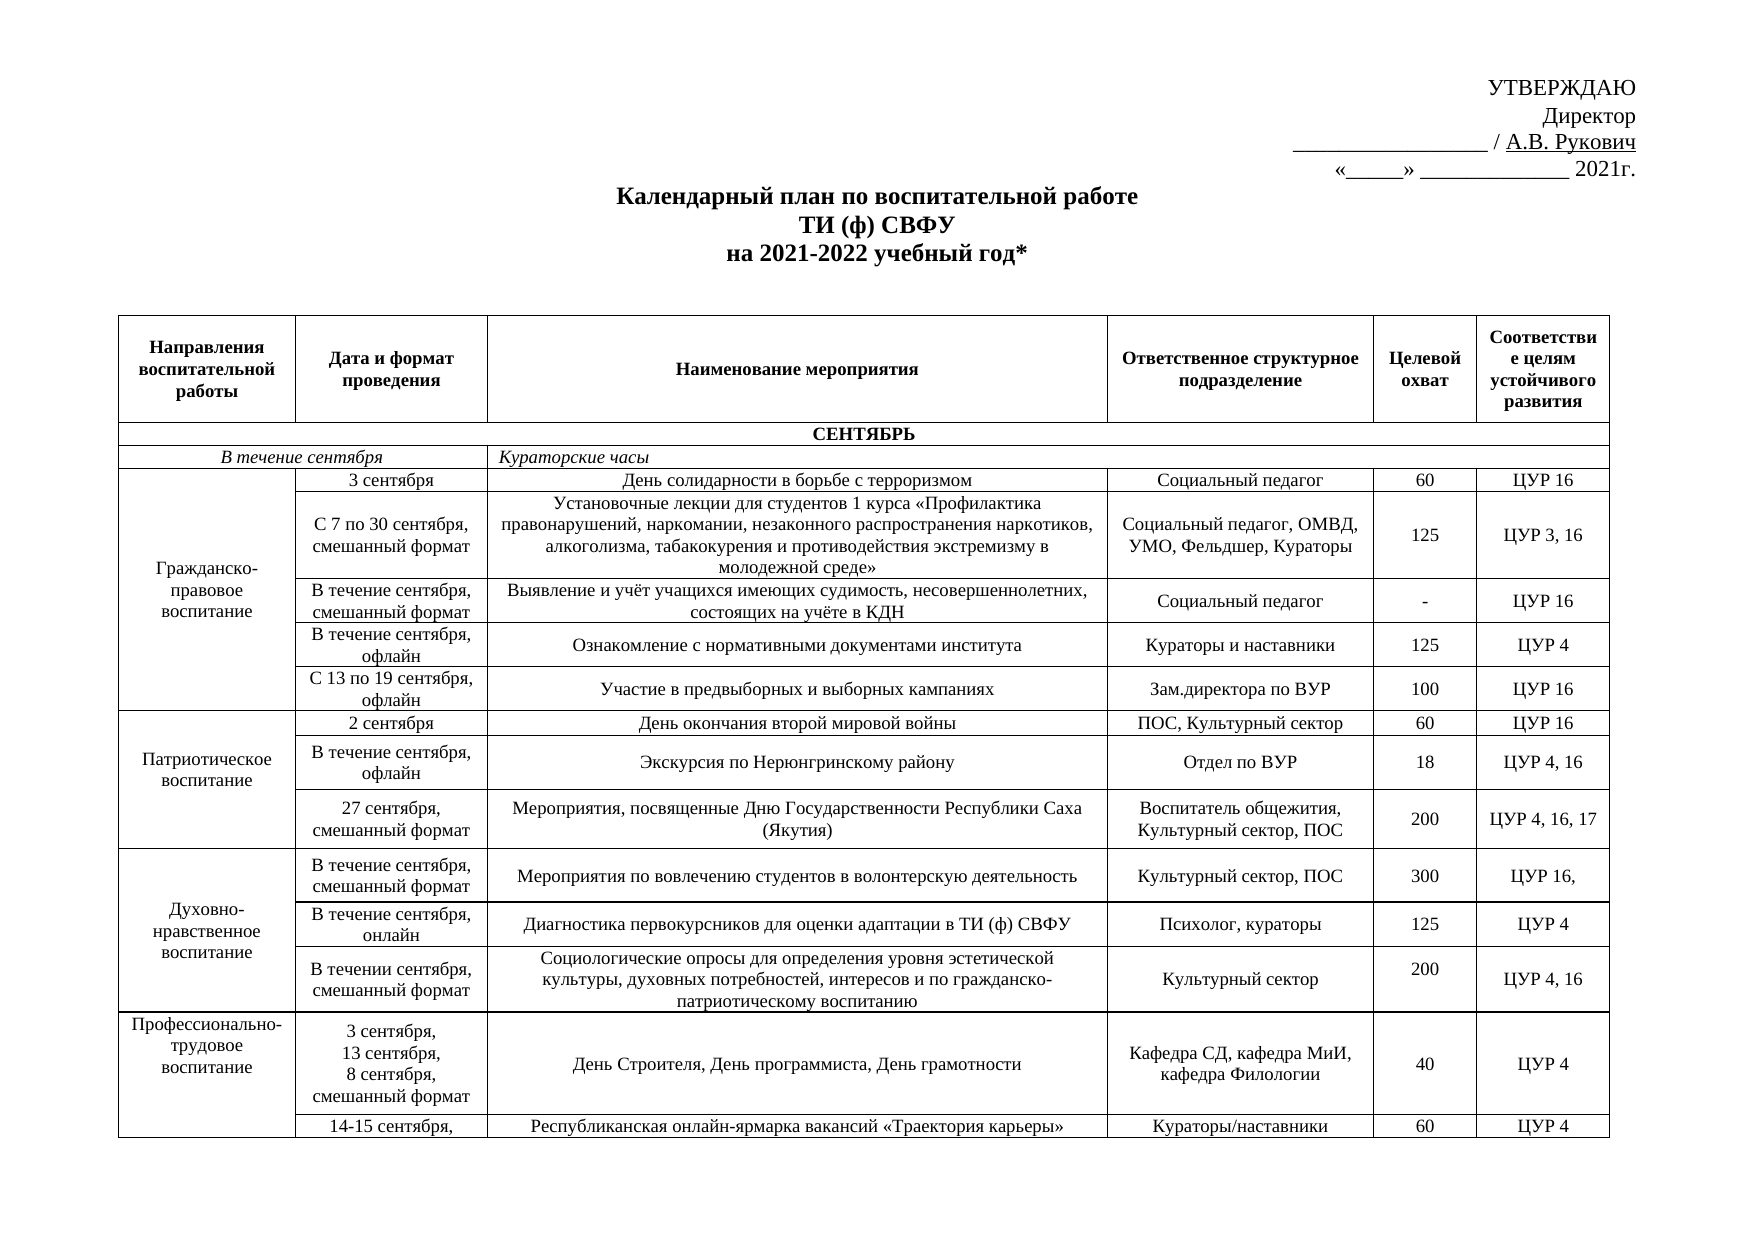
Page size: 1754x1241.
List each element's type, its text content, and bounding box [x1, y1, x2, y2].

table_cell 3 сентября [296, 469, 487, 491]
table_cell 60 [1374, 1115, 1476, 1137]
table_cell ЦУР 16 [1477, 469, 1609, 491]
table_cell 40 [1374, 1013, 1476, 1114]
table_cell В течение сентября, офлайн [296, 623, 487, 666]
table_cell Диагностика первокурсников для оценки адаптации в ТИ (ф) СВФУ [488, 903, 1107, 946]
table_cell 200 [1374, 790, 1476, 848]
table_cell 125 [1374, 623, 1476, 666]
table_cell Экскурсия по Нерюнгринскому району [488, 736, 1107, 789]
text Директор [118, 102, 1636, 128]
table_cell ЦУР 16 [1477, 711, 1609, 734]
table_cell ЦУР 4, 16 [1477, 736, 1609, 789]
table_cell Кураторы и наставники [1108, 623, 1373, 666]
table_cell Мероприятия, посвященные Дню Государственности Республики Саха (Якутия) [488, 790, 1107, 848]
table_header Ответственное структурное подразделение [1108, 316, 1373, 422]
table_cell 3 сентября, 13 сентября, 8 сентября, смешанный формат [296, 1013, 487, 1114]
table_cell Кураторские часы [488, 446, 1609, 468]
table_header Направления воспитательной работы [119, 316, 295, 422]
table_header Наименование мероприятия [488, 316, 1107, 422]
table_cell ПОС, Культурный сектор [1108, 711, 1373, 734]
table_cell Мероприятия по вовлечению студентов в волонтерскую деятельность [488, 849, 1107, 901]
text «_____» _____________ 2021г. [118, 154, 1636, 181]
table_cell ЦУР 3, 16 [1477, 492, 1609, 578]
table_cell Патриотическое воспитание [119, 711, 295, 848]
table_cell ЦУР 16, [1477, 849, 1609, 901]
text Календарный план по воспитательной работе [118, 181, 1636, 210]
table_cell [488, 1115, 1107, 1137]
table_cell 125 [1374, 903, 1476, 946]
table_cell Участие в предвыборных и выборных кампаниях [488, 667, 1107, 710]
table_cell Отдел по ВУР [1108, 736, 1373, 789]
text УТВЕРЖДАЮ [118, 74, 1636, 102]
table_cell ЦУР 4, 16 [1477, 947, 1609, 1011]
table_cell Кафедра СД, кафедра МиИ, кафедра Филологии [1108, 1013, 1373, 1114]
table_cell Установочные лекции для студентов 1 курса «Профилактика правонарушений, наркомании, незаконного распространения наркотиков, алкоголизма, табакокурения и противодействия экстремизму в молодежной среде» [488, 492, 1107, 578]
table_header Соответствие целям устойчивого развития [1477, 316, 1609, 422]
table_cell 18 [1374, 736, 1476, 789]
table_cell В течении сентября, смешанный формат [296, 947, 487, 1011]
table_cell Социологические опросы для определения уровня эстетической культуры, духовных потребностей, интересов и по гражданско-патриотическому воспитанию [488, 947, 1107, 1011]
table_cell Культурный сектор, ПОС [1108, 849, 1373, 901]
table_cell Профессионально-трудовое воспитание [119, 1013, 295, 1137]
table_cell Культурный сектор [1108, 947, 1373, 1011]
table_cell День Строителя, День программиста, День грамотности [488, 1013, 1107, 1114]
table_cell С 13 по 19 сентября, офлайн [296, 667, 487, 710]
table_cell Социальный педагог [1108, 469, 1373, 491]
table_cell Социальный педагог [1108, 579, 1373, 622]
table_cell 125 [1374, 492, 1476, 578]
table_cell ЦУР 16 [1477, 667, 1609, 710]
table_cell В течение сентября [119, 446, 487, 468]
table_cell ЦУР 4 [1477, 623, 1609, 666]
table_cell Ознакомление с нормативными документами института [488, 623, 1107, 666]
table_cell Социальный педагог, ОМВД, УМО, Фельдшер, Кураторы [1108, 492, 1373, 578]
table_cell ЦУР 4 [1477, 1115, 1609, 1137]
table_cell Воспитатель общежития, Культурный сектор, ПОС [1108, 790, 1373, 848]
table_cell В течение сентября, офлайн [296, 736, 487, 789]
table_cell Психолог, кураторы [1108, 903, 1373, 946]
table_cell В течение сентября, смешанный формат [296, 579, 487, 622]
table_cell 200 [1374, 947, 1476, 1011]
table_cell ЦУР 16 [1477, 579, 1609, 622]
table_cell 2 сентября [296, 711, 487, 734]
text ТИ (ф) СВФУ [118, 210, 1636, 238]
table_header Дата и формат проведения [296, 316, 487, 422]
table_cell Выявление и учёт учащихся имеющих судимость, несовершеннолетних, состоящих на учёте в КДН [488, 579, 1107, 622]
table_cell 300 [1374, 849, 1476, 901]
table_cell ЦУР 4, 16, 17 [1477, 790, 1609, 848]
table_cell В течение сентября, смешанный формат [296, 849, 487, 901]
table_cell День солидарности в борьбе с терроризмом [488, 469, 1107, 491]
table_cell Кураторы/наставники [1108, 1115, 1373, 1137]
text на 2021-2022 учебный год* [118, 238, 1636, 267]
table_cell ЦУР 4 [1477, 903, 1609, 946]
table_cell В течение сентября, онлайн [296, 903, 487, 946]
table_cell День окончания второй мировой войны [488, 711, 1107, 734]
table_cell С 7 по 30 сентября, смешанный формат [296, 492, 487, 578]
table_cell 60 [1374, 469, 1476, 491]
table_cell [296, 1115, 487, 1137]
table_cell 100 [1374, 667, 1476, 710]
table_header Целевой охват [1374, 316, 1476, 422]
table_cell 27 сентября, смешанный формат [296, 790, 487, 848]
table_cell ЦУР 4 [1477, 1013, 1609, 1114]
text _________________ / А.В. Рукович [118, 128, 1636, 154]
table_cell 60 [1374, 711, 1476, 734]
table_cell Духовно-нравственное воспитание [119, 849, 295, 1011]
table_cell Зам.директора по ВУР [1108, 667, 1373, 710]
table_cell - [1374, 579, 1476, 622]
table_cell СЕНТЯБРЬ [119, 423, 1609, 444]
table_cell Гражданско-правовое воспитание [119, 469, 295, 710]
